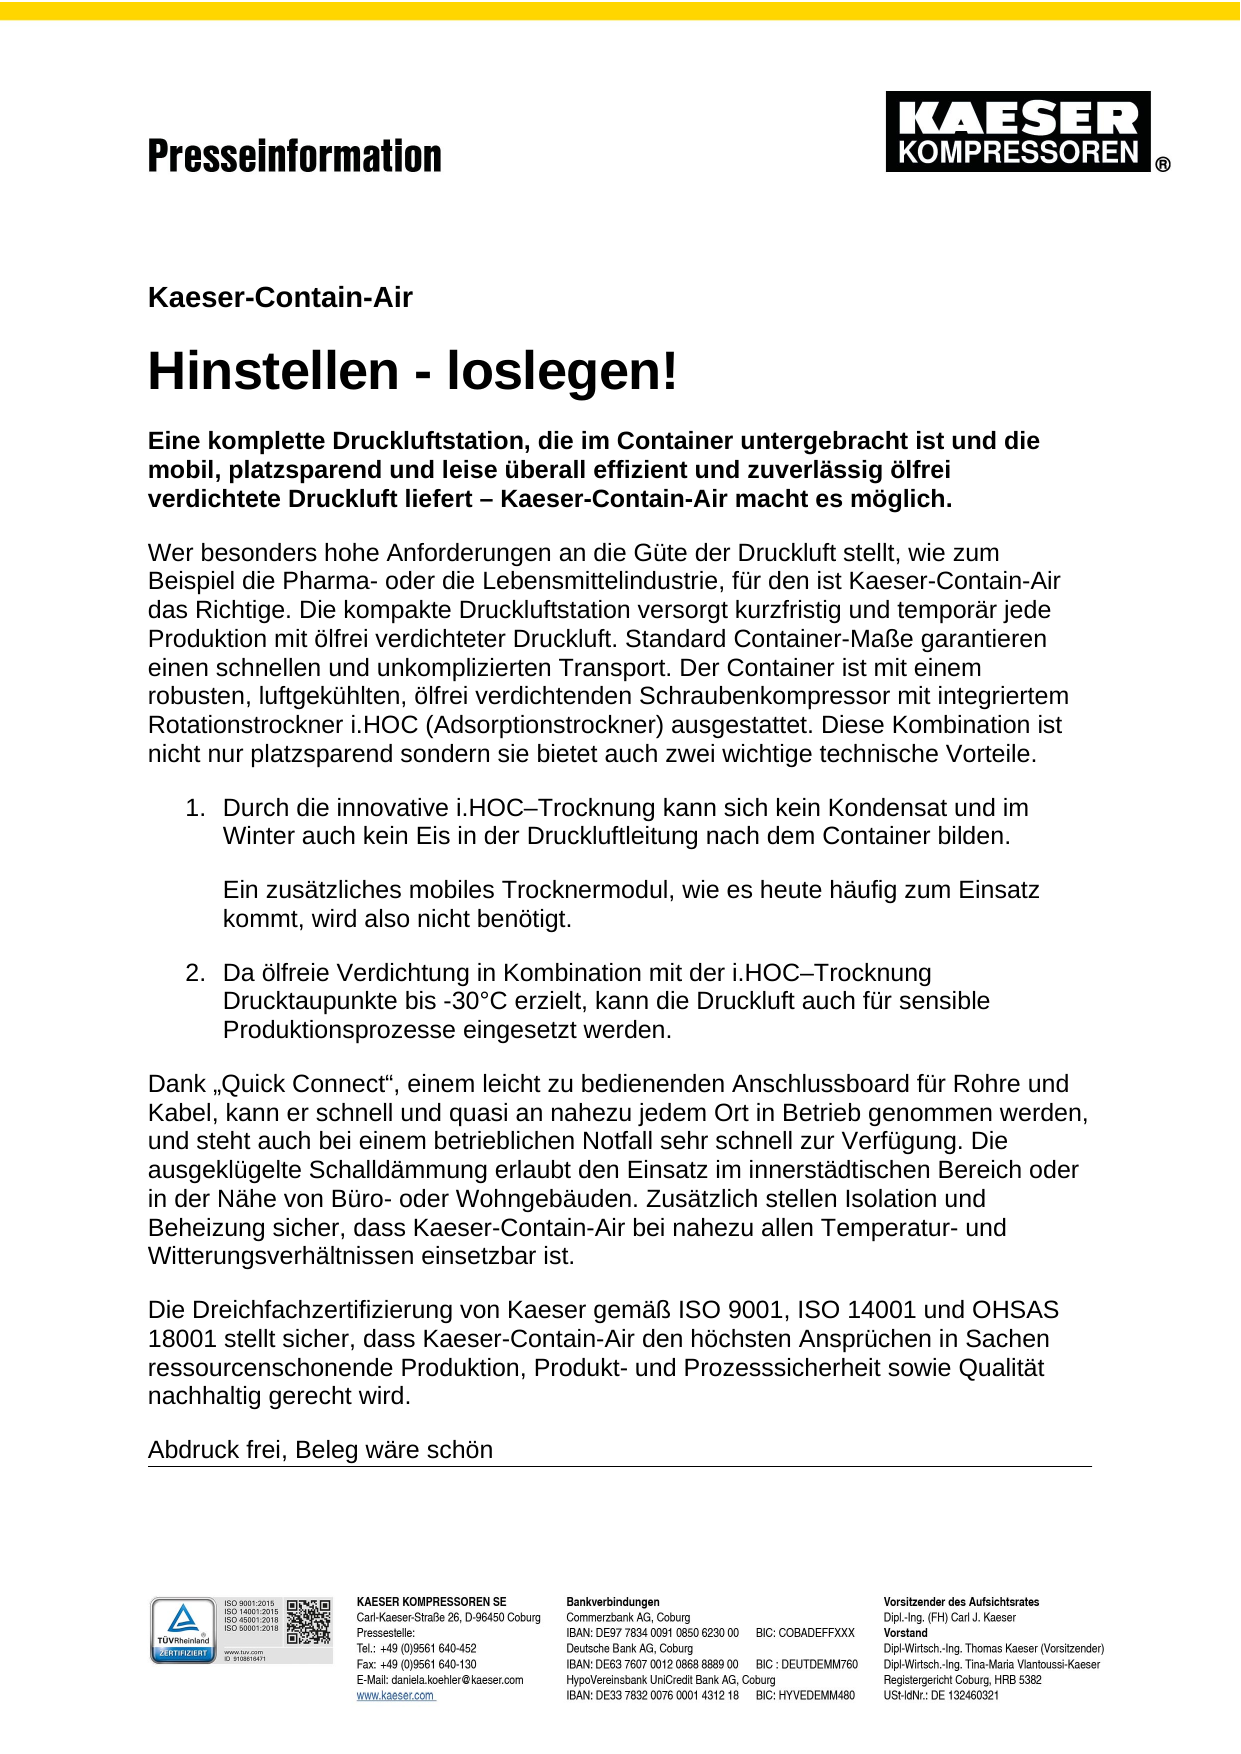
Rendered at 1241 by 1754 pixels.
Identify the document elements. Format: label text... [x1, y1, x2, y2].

text Dank „Quick Connect“, einem leicht zu bedienenden Anschlussboard für Rohre und Kabel, kann er schnell und quasi an nahezu jedem Ort in Betrieb genommen werden, und steht auch bei einem betrieblichen Notfall sehr schnell zur Verfügung. Die ausgeklügelte Schalldämmung erlaubt den Einsatz im innerstädtischen Bereich oder in der Nähe von Büro- oder Wohngebäuden. Zusätzlich stellen Isolation und Beheizung sicher, dass Kaeser-Contain-Air bei nahezu allen Temperatur- und Witterungsverhältnissen einsetzbar ist. [148, 1069, 1092, 1270]
list Da ölfreie Verdichtung in Kombination mit der i.HOC–Trocknung Drucktaupunkte bis -30°C erzielt, kann die Druckluft auch für sensible Produktionsprozesse eingesetzt werden. [185, 957, 1092, 1044]
text Kaeser-Contain-Air [148, 280, 1092, 314]
text Eine komplette Druckluftstation, die im Container untergebracht ist und die mobil, platzsparend und leise überall effizient und zuverlässig ölfrei verdichtete Druckluft liefert – Kaeser-Contain-Air macht es möglich. [148, 426, 1092, 512]
picture [0, 2, 1240, 1754]
list Durch die innovative i.HOC–Trocknung kann sich kein Kondensat und im Winter auch kein Eis in der Druckluftleitung nach dem Container bilden. [185, 792, 1092, 850]
text Die Dreichfachzertifizierung von Kaeser gemäß ISO 9001, ISO 14001 und OHSAS 18001 stellt sicher, dass Kaeser-Contain-Air den höchsten Ansprüchen in Sachen ressourcenschonende Produktion, Produkt- und Prozesssicherheit sowie Qualität nachhaltig gerecht wird. [148, 1295, 1092, 1410]
text Ein zusätzliches mobiles Trocknermodul, wie es heute häufig zum Einsatz kommt, wird also nicht benötigt. [223, 875, 1092, 932]
text Wer besonders hohe Anforderungen an die Güte der Druckluft stellt, wie zum Beispiel die Pharma- oder die Lebensmittelindustrie, für den ist Kaeser-Contain-Air das Richtige. Die kompakte Druckluftstation versorgt kurzfristig und temporär jede Produktion mit ölfrei verdichteter Druckluft. Standard Container-Maße garantieren einen schnellen und unkomplizierten Transport. Der Container ist mit einem robusten, luftgekühlten, ölfrei verdichtenden Schraubenkompressor mit integriertem Rotationstrockner i.HOC (Adsorptionstrockner) ausgestattet. Diese Kombination ist nicht nur platzsparend sondern sie bietet auch zwei wichtige technische Vorteile. [148, 537, 1092, 767]
text Hinstellen - loslegen! [148, 339, 1092, 401]
text Abdruck frei, Beleg wäre schön [148, 1435, 1092, 1466]
